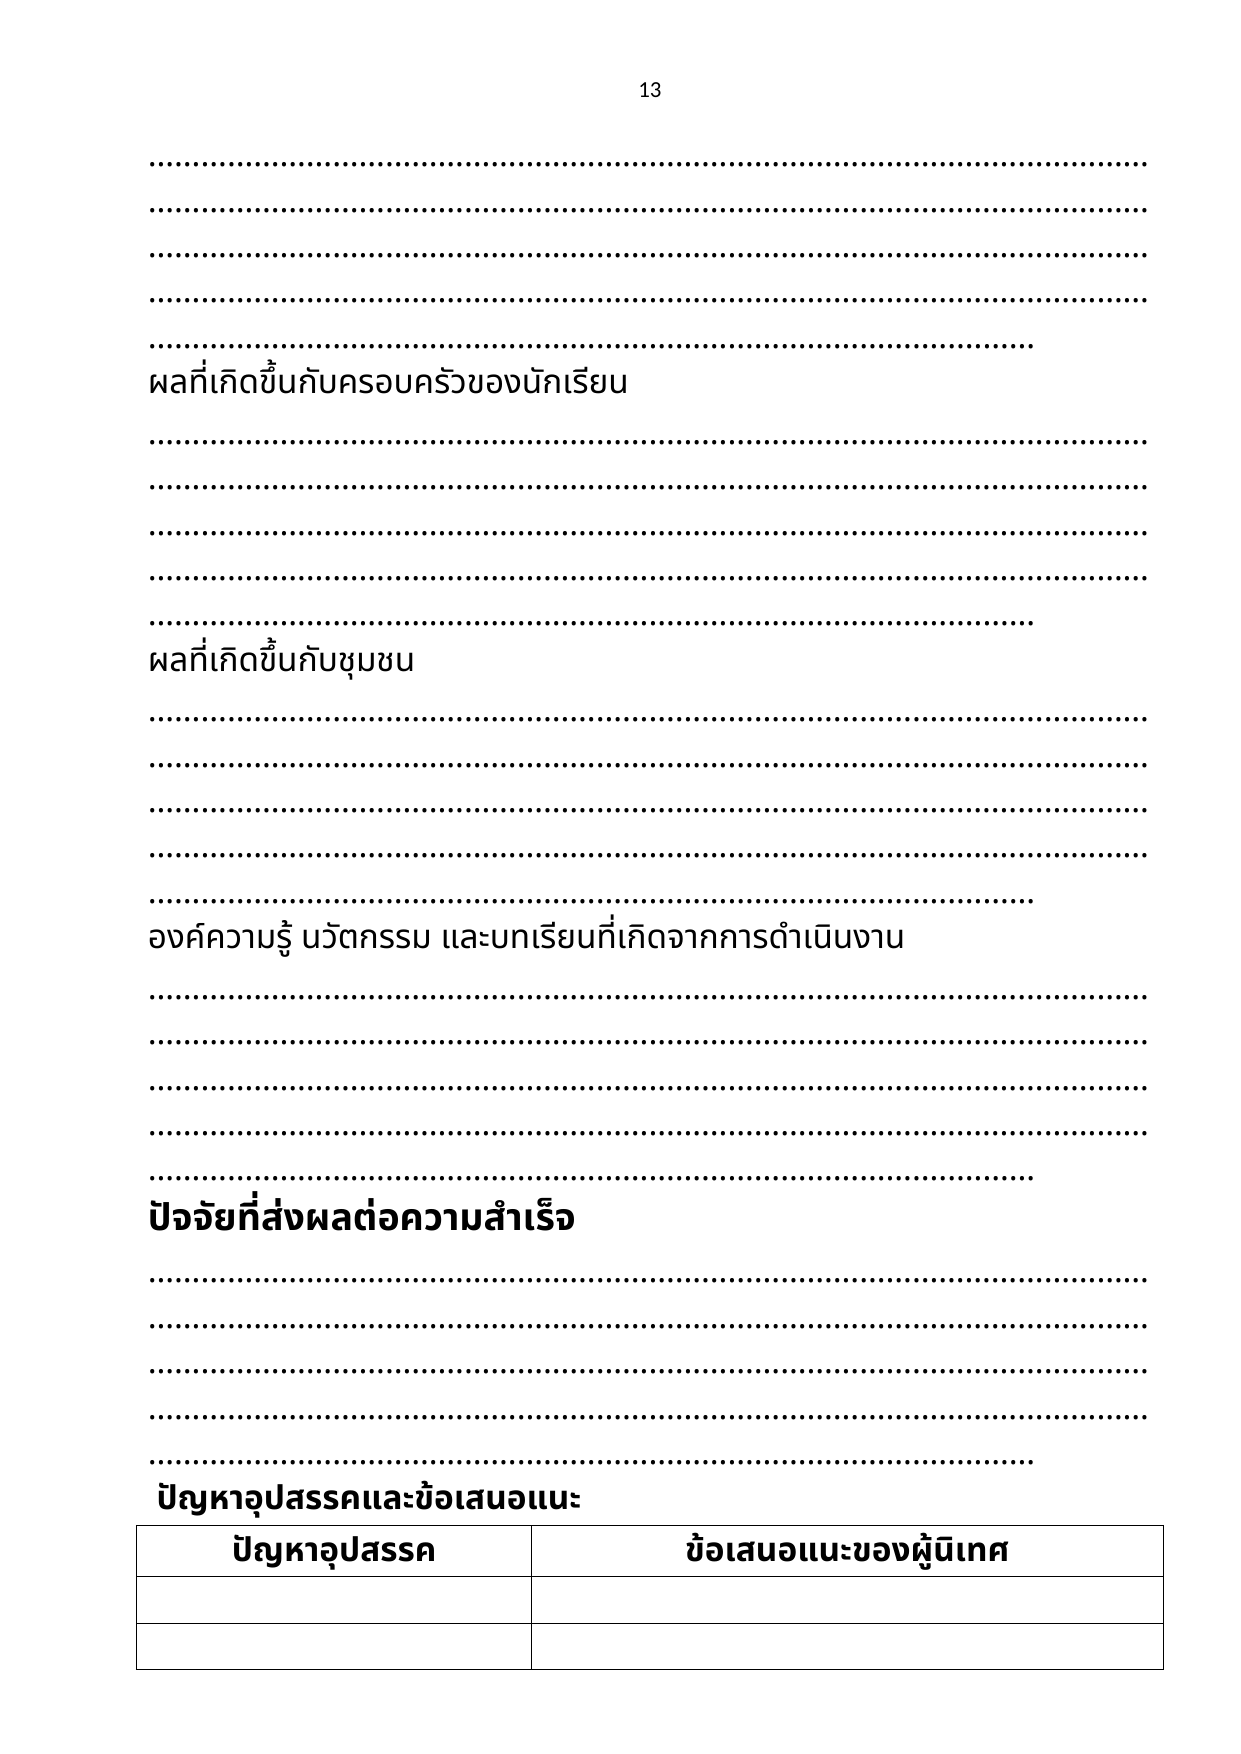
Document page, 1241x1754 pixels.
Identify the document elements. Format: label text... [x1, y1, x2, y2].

table_cell [532, 1577, 1163, 1623]
table_cell [137, 1577, 531, 1623]
table_cell [532, 1624, 1163, 1669]
table_cell [137, 1624, 531, 1669]
text ผลที่เกิดขึ้นกับครอบครัวของนักเรียน [148, 358, 1152, 408]
table_header ข้อเสนอแนะของผู้นิเทศ [532, 1526, 1163, 1576]
list ปัญหาอุปสรรคและข้อเสนอแนะ [148, 1474, 1152, 1525]
list ปัจจัยที่ส่งผลต่อความสำเร็จ [148, 1191, 1152, 1247]
text ผลที่เกิดขึ้นกับชุมชน [148, 636, 1152, 686]
table_header ปัญหาอุปสรรค [137, 1526, 531, 1576]
text องค์ความรู้ นวัตกรรม และบทเรียนที่เกิดจากการดำเนินงาน [148, 913, 1152, 963]
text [148, 1247, 1152, 1474]
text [148, 131, 1152, 358]
